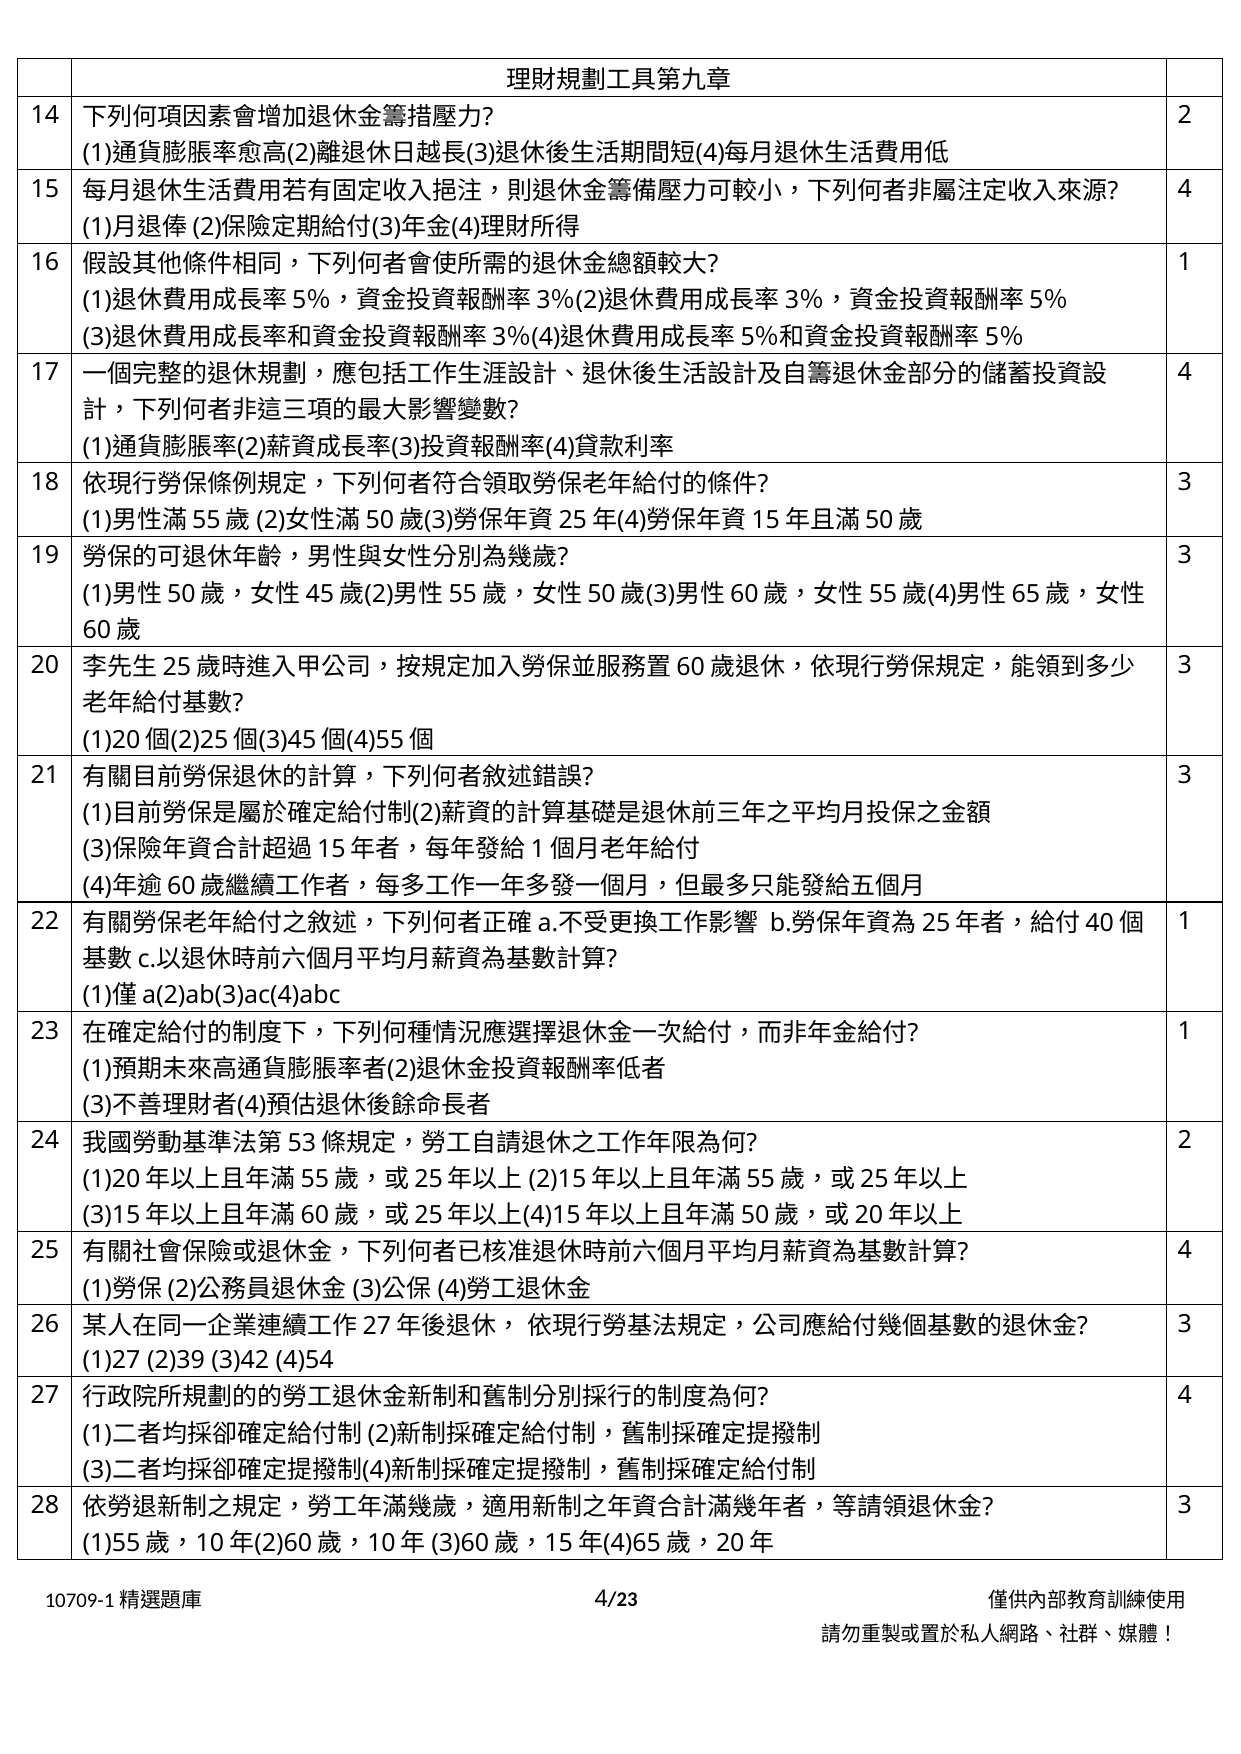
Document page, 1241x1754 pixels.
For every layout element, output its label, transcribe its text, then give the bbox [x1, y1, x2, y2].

table_cell 23 [18, 1012, 71, 1121]
table_cell 25 [18, 1232, 71, 1304]
table_header [1167, 59, 1222, 96]
table_cell 3 [1167, 647, 1222, 755]
table_cell 1 [1167, 903, 1222, 1011]
table_cell 假設其他條件相同，下列何者會使所需的退休金總額較大? (1)退休費用成長率5％，資金投資報酬率3％(2)退休費用成長率3％，資金投資報酬率5％ (3)退休費用成長率和資金投資報酬率3％(4)退休費用成長率5％和資金投資報酬率5％ [72, 244, 1166, 352]
table_cell 4 [1167, 170, 1222, 243]
table_cell 20 [18, 647, 71, 755]
table_cell 1 [1167, 244, 1222, 352]
table_cell 27 [18, 1377, 71, 1486]
table_cell 有關社會保險或退休金，下列何者已核准退休時前六個月平均月薪資為基數計算? (1)勞保 (2)公務員退休金 (3)公保 (4)勞工退休金 [72, 1232, 1166, 1304]
table_cell 4 [1167, 354, 1222, 462]
table_cell 勞保的可退休年齡，男性與女性分別為幾歲? (1)男性50歲，女性45歲(2)男性55歲，女性50歲(3)男性60歲，女性55歲(4)男性65歲，女性60歲 [72, 537, 1166, 646]
table_cell 16 [18, 244, 71, 352]
table_cell 在確定給付的制度下，下列何種情況應選擇退休金一次給付，而非年金給付? (1)預期未來高通貨膨脹率者(2)退休金投資報酬率低者 (3)不善理財者(4)預估退休後餘命長者 [72, 1012, 1166, 1121]
table_cell 行政院所規劃的的勞工退休金新制和舊制分別採行的制度為何? (1)二者均採卻確定給付制 (2)新制採確定給付制，舊制採確定提撥制 (3)二者均採卻確定提撥制(4)新制採確定提撥制，舊制採確定給付制 [72, 1377, 1166, 1486]
table_cell 依現行勞保條例規定，下列何者符合領取勞保老年給付的條件? (1)男性滿55歲 (2)女性滿50歲(3)勞保年資25年(4)勞保年資15年且滿50歲 [72, 463, 1166, 536]
table_cell 24 [18, 1122, 71, 1231]
table_cell 李先生25歲時進入甲公司，按規定加入勞保並服務置60歲退休，依現行勞保規定，能領到多少老年給付基數? (1)20個(2)25個(3)45個(4)55個 [72, 647, 1166, 755]
table_cell 每月退休生活費用若有固定收入挹注，則退休金籌備壓力可較小，下列何者非屬注定收入來源? (1)月退俸 (2)保險定期給付(3)年金(4)理財所得 [72, 170, 1166, 243]
table_cell 3 [1167, 756, 1222, 901]
table_cell 有關目前勞保退休的計算，下列何者敘述錯誤? (1)目前勞保是屬於確定給付制(2)薪資的計算基礎是退休前三年之平均月投保之金額 (3)保險年資合計超過15年者，每年發給1個月老年給付 (4)年逾60歲繼續工作者，每多工作一年多發一個月，但最多只能發給五個月 [72, 756, 1166, 901]
table_cell 18 [18, 463, 71, 536]
table_cell 3 [1167, 463, 1222, 536]
table_cell 3 [1167, 537, 1222, 646]
table_header [18, 59, 71, 96]
table_cell 28 [18, 1487, 71, 1559]
table_cell 17 [18, 354, 71, 462]
table_header 理財規劃工具第九章 [72, 59, 1166, 96]
table_cell 19 [18, 537, 71, 646]
table_cell 依勞退新制之規定，勞工年滿幾歲，適用新制之年資合計滿幾年者，等請領退休金? (1)55歲，10年(2)60歲，10年 (3)60歲，15年(4)65歲，20年 [72, 1487, 1166, 1559]
table_cell 4 [1167, 1232, 1222, 1304]
table_cell 3 [1167, 1487, 1222, 1559]
table_cell 2 [1167, 97, 1222, 169]
table_cell 有關勞保老年給付之敘述，下列何者正確a.不受更換工作影響 b.勞保年資為25年者，給付40個基數c.以退休時前六個月平均月薪資為基數計算? (1)僅a(2)ab(3)ac(4)abc [72, 903, 1166, 1011]
table_cell 下列何項因素會增加退休金籌措壓力? (1)通貨膨脹率愈高(2)離退休日越長(3)退休後生活期間短(4)每月退休生活費用低 [72, 97, 1166, 169]
table_cell 4 [1167, 1377, 1222, 1486]
table_cell 1 [1167, 1012, 1222, 1121]
table_cell 2 [1167, 1122, 1222, 1231]
table_cell 15 [18, 170, 71, 243]
table_cell 26 [18, 1305, 71, 1376]
table_cell 14 [18, 97, 71, 169]
table_cell 一個完整的退休規劃，應包括工作生涯設計、退休後生活設計及自籌退休金部分的儲蓄投資設計，下列何者非這三項的最大影響變數? (1)通貨膨脹率(2)薪資成長率(3)投資報酬率(4)貸款利率 [72, 354, 1166, 462]
table_cell 21 [18, 756, 71, 901]
table_cell 22 [18, 903, 71, 1011]
table_cell 某人在同一企業連續工作27年後退休， 依現行勞基法規定，公司應給付幾個基數的退休金? (1)27 (2)39 (3)42 (4)54 [72, 1305, 1166, 1376]
table_cell 3 [1167, 1305, 1222, 1376]
table_cell 我國勞動基準法第53條規定，勞工自請退休之工作年限為何? (1)20年以上且年滿55歲，或25年以上 (2)15年以上且年滿55歲，或25年以上 (3)15年以上且年滿60歲，或25年以上(4)15年以上且年滿50歲，或20年以上 [72, 1122, 1166, 1231]
